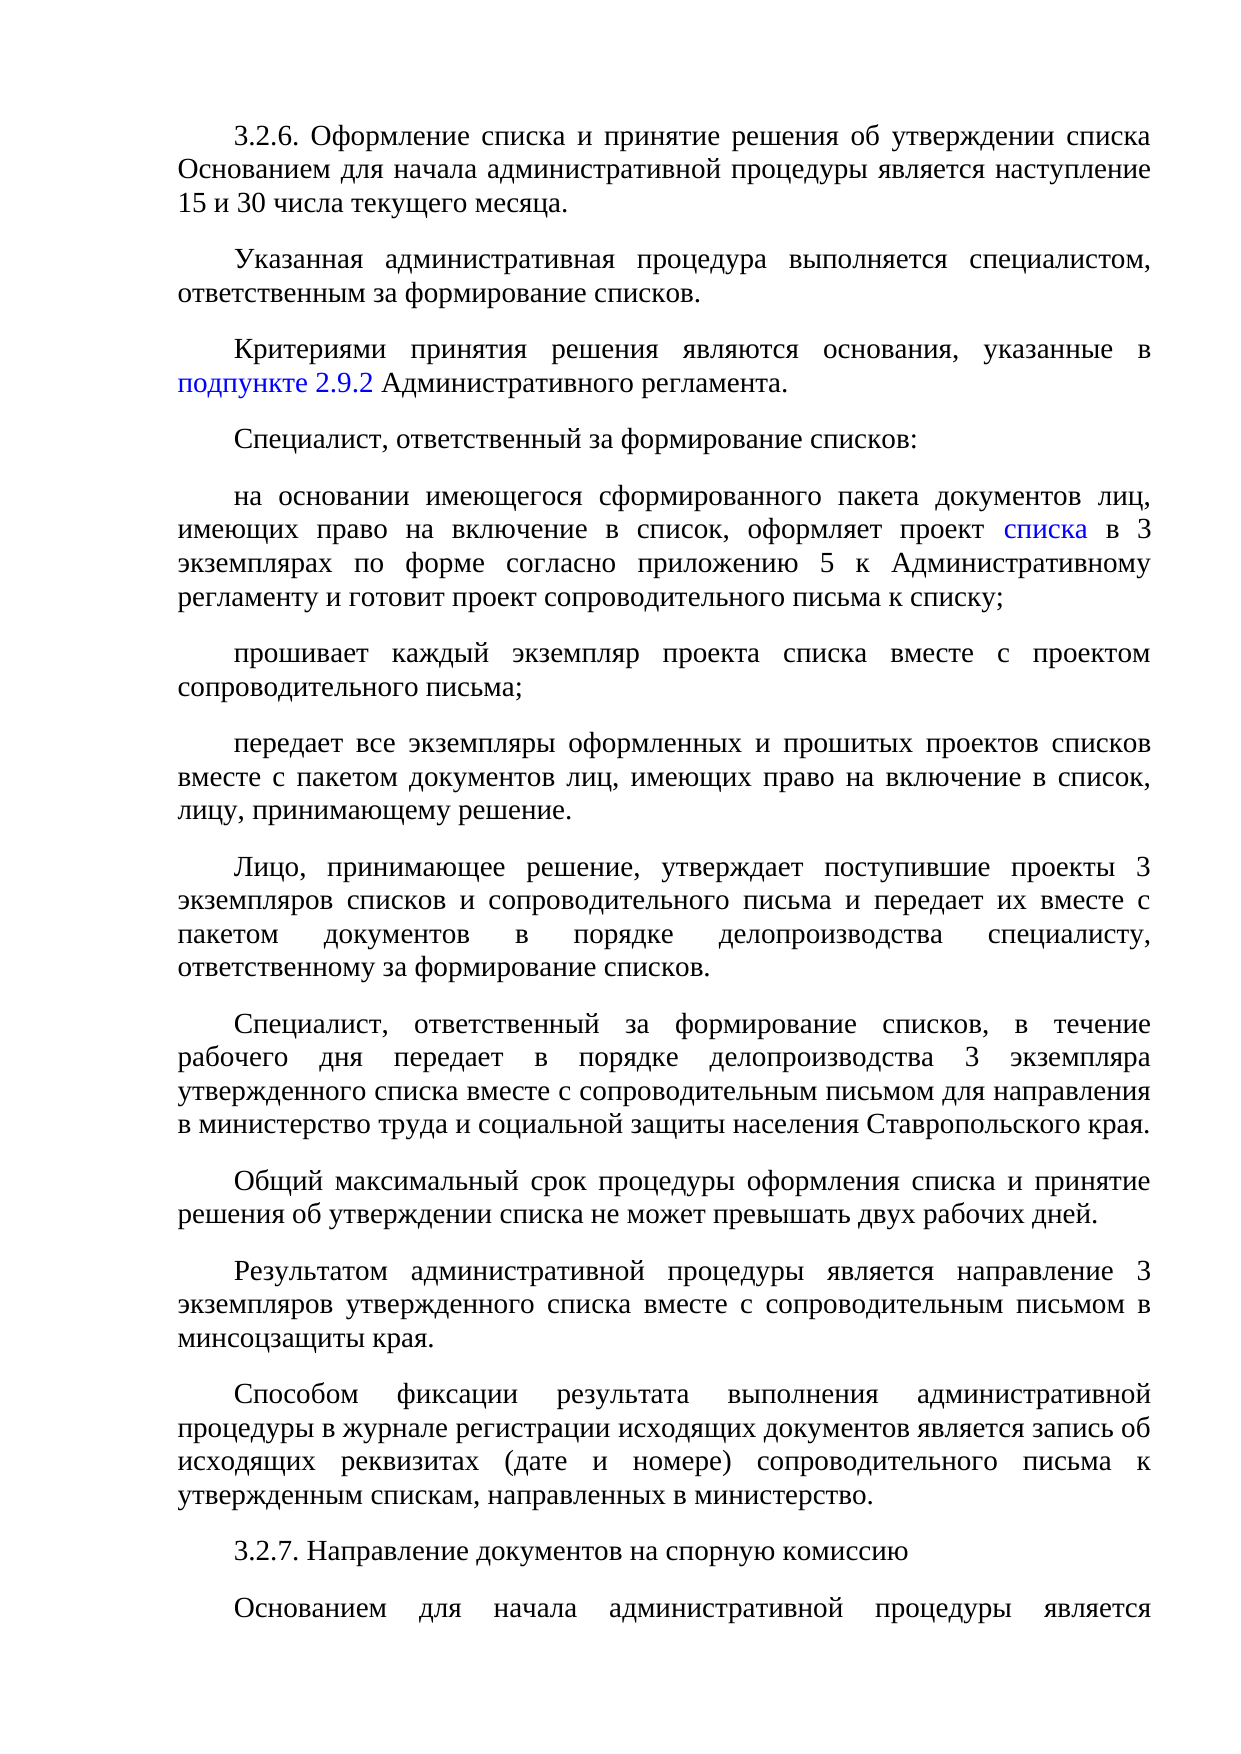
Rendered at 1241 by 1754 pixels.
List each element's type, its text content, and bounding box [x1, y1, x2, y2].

text Критериями принятия решения являются основания, указанные в подпункте 2.9.2 Административного регламента. [177, 332, 1152, 399]
text прошивает каждый экземпляр проекта списка вместе с проектом сопроводительного письма; [177, 635, 1152, 702]
text Общий максимальный срок процедуры оформления списка и принятие решения об утверждении списка не может превышать двух рабочих дней. [177, 1163, 1152, 1230]
text 3.2.6. Оформление списка и принятие решения об утверждении списка Основанием для начала административной процедуры является наступление 15 и 30 числа текущего месяца. [177, 118, 1152, 219]
text Специалист, ответственный за формирование списков: [177, 422, 1152, 455]
text Лицо, принимающее решение, утверждает поступившие проекты 3 экземпляров списков и сопроводительного письма и передает их вместе с пакетом документов в порядке делопроизводства специалисту, ответственному за формирование списков. [177, 849, 1152, 983]
text на основании имеющегося сформированного пакета документов лиц, имеющих право на включение в список, оформляет проект списка в 3 экземплярах по форме согласно приложению 5 к Административному регламенту и готовит проект сопроводительного письма к списку; [177, 478, 1152, 612]
text Указанная административная процедура выполняется специалистом, ответственным за формирование списков. [177, 242, 1152, 309]
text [177, 1590, 1152, 1623]
text передает все экземпляры оформленных и прошитых проектов списков вместе с пакетом документов лиц, имеющих право на включение в список, лицу, принимающему решение. [177, 725, 1152, 826]
text Способом фиксации результата выполнения административной процедуры в журнале регистрации исходящих документов является запись об исходящих реквизитах (дате и номере) сопроводительного письма к утвержденным спискам, направленных в министерство. [177, 1376, 1152, 1511]
text Специалист, ответственный за формирование списков, в течение рабочего дня передает в порядке делопроизводства 3 экземпляра утвержденного списка вместе с сопроводительным письмом для направления в министерство труда и социальной защиты населения Ставропольского края. [177, 1006, 1152, 1140]
text 3.2.7. Направление документов на спорную комиссию [177, 1533, 1152, 1567]
text Результатом административной процедуры является направление 3 экземпляров утвержденного списка вместе с сопроводительным письмом в минсоцзащиты края. [177, 1253, 1152, 1353]
